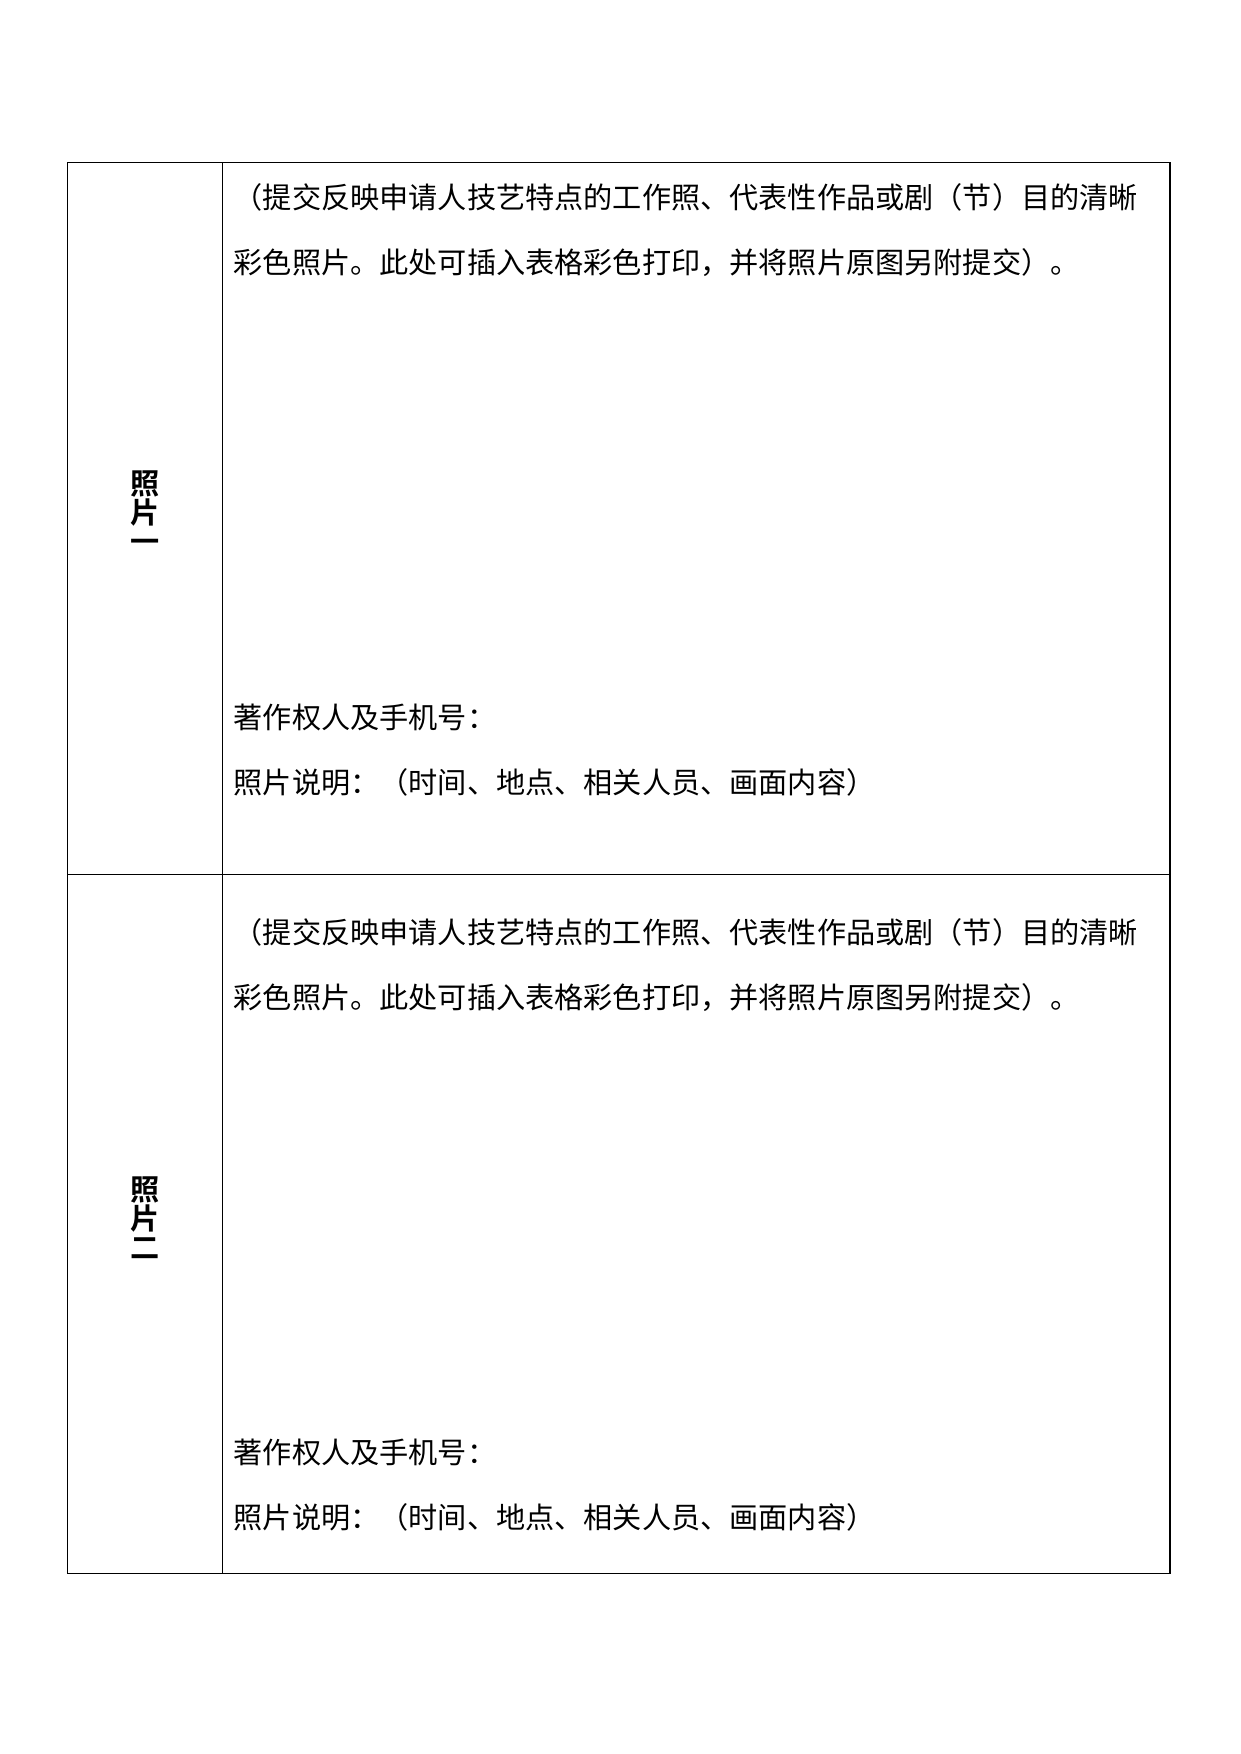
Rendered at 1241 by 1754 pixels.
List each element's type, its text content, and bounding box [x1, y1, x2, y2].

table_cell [223, 875, 1169, 1573]
table_cell 照片二 [68, 875, 222, 1573]
table_cell （提交反映申请人技艺特点的工作照、代表性作品或剧（节）目的清晰彩色照片。此处可插入表格彩色打印，并将照片原图另附提交）。 著作权人及手机号： 照片说明：（时间、地点、相关人员、画面内容） [223, 163, 1169, 873]
table_cell 照片一 [68, 163, 222, 873]
